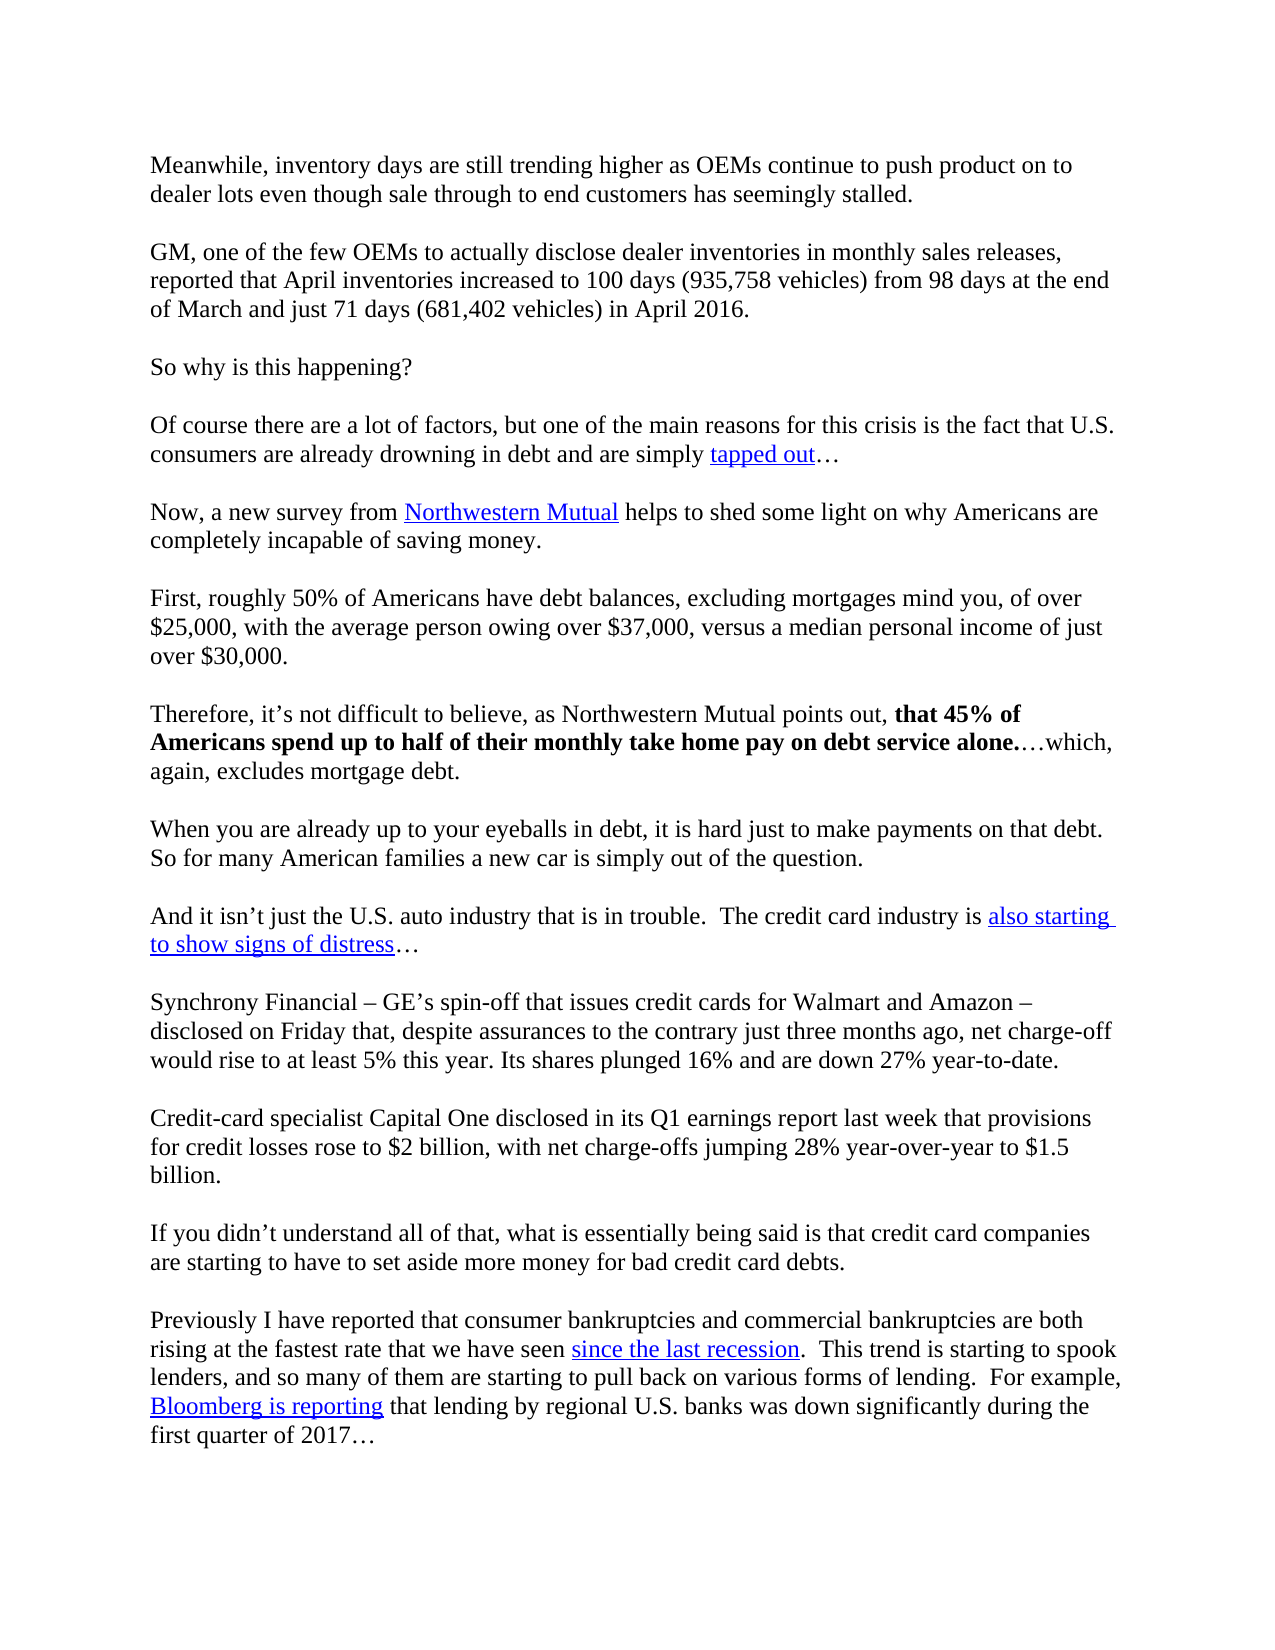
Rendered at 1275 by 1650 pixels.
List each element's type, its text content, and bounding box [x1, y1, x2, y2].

text First, roughly 50% of Americans have debt balances, excluding mortgages mind you, of over $25,000, with the average person owing over $37,000, versus a median personal income of just over $30,000. [150, 583, 1125, 669]
text Credit-card specialist Capital One disclosed in its Q1 earnings report last week that provisions for credit losses rose to $2 billion, with net charge-offs jumping 28% year-over-year to $1.5 billion. [150, 1103, 1125, 1189]
text If you didn’t understand all of that, what is essentially being said is that credit card companies are starting to have to set aside more money for bad credit card debts. [150, 1218, 1125, 1276]
text Meanwhile, inventory days are still trending higher as OEMs continue to push product on to dealer lots even though sale through to end customers has seemingly stalled. [150, 150, 1125, 207]
text Synchrony Financial – GE’s spin-off that issues credit cards for Walmart and Amazon – disclosed on Friday that, despite assurances to the contrary just three months ago, net charge-off would rise to at least 5% this year. Its shares plunged 16% and are down 27% year-to-date. [150, 987, 1125, 1074]
text And it isn’t just the U.S. auto industry that is in trouble. The credit card industry is also starting to show signs of distress… [150, 901, 1125, 958]
text Now, a new survey from Northwestern Mutual helps to shed some light on why Americans are completely incapable of saving money. [150, 497, 1125, 554]
text So why is this happening? [150, 352, 1125, 381]
text When you are already up to your eyeballs in debt, it is hard just to make payments on that debt. So for many American families a new car is simply out of the question. [150, 814, 1125, 872]
text Previously I have reported that consumer bankruptcies and commercial bankruptcies are both rising at the fastest rate that we have seen since the last recession. This trend is starting to spook lenders, and so many of them are starting to pull back on various forms of lending. For example, Bloomberg is reporting that lending by regional U.S. banks was down significantly during the first quarter of 2017… [150, 1305, 1125, 1449]
text Therefore, it’s not difficult to believe, as Northwestern Mutual points out, that 45% of Americans spend up to half of their monthly take home pay on debt service alone.…which, again, excludes mortgage debt. [150, 699, 1125, 785]
text Of course there are a lot of factors, but one of the main reasons for this crisis is the fact that U.S. consumers are already drowning in debt and are simply tapped out… [150, 410, 1125, 467]
text GM, one of the few OEMs to actually disclose dealer inventories in monthly sales releases, reported that April inventories increased to 100 days (935,758 vehicles) from 98 days at the end of March and just 71 days (681,402 vehicles) in April 2016. [150, 237, 1125, 323]
